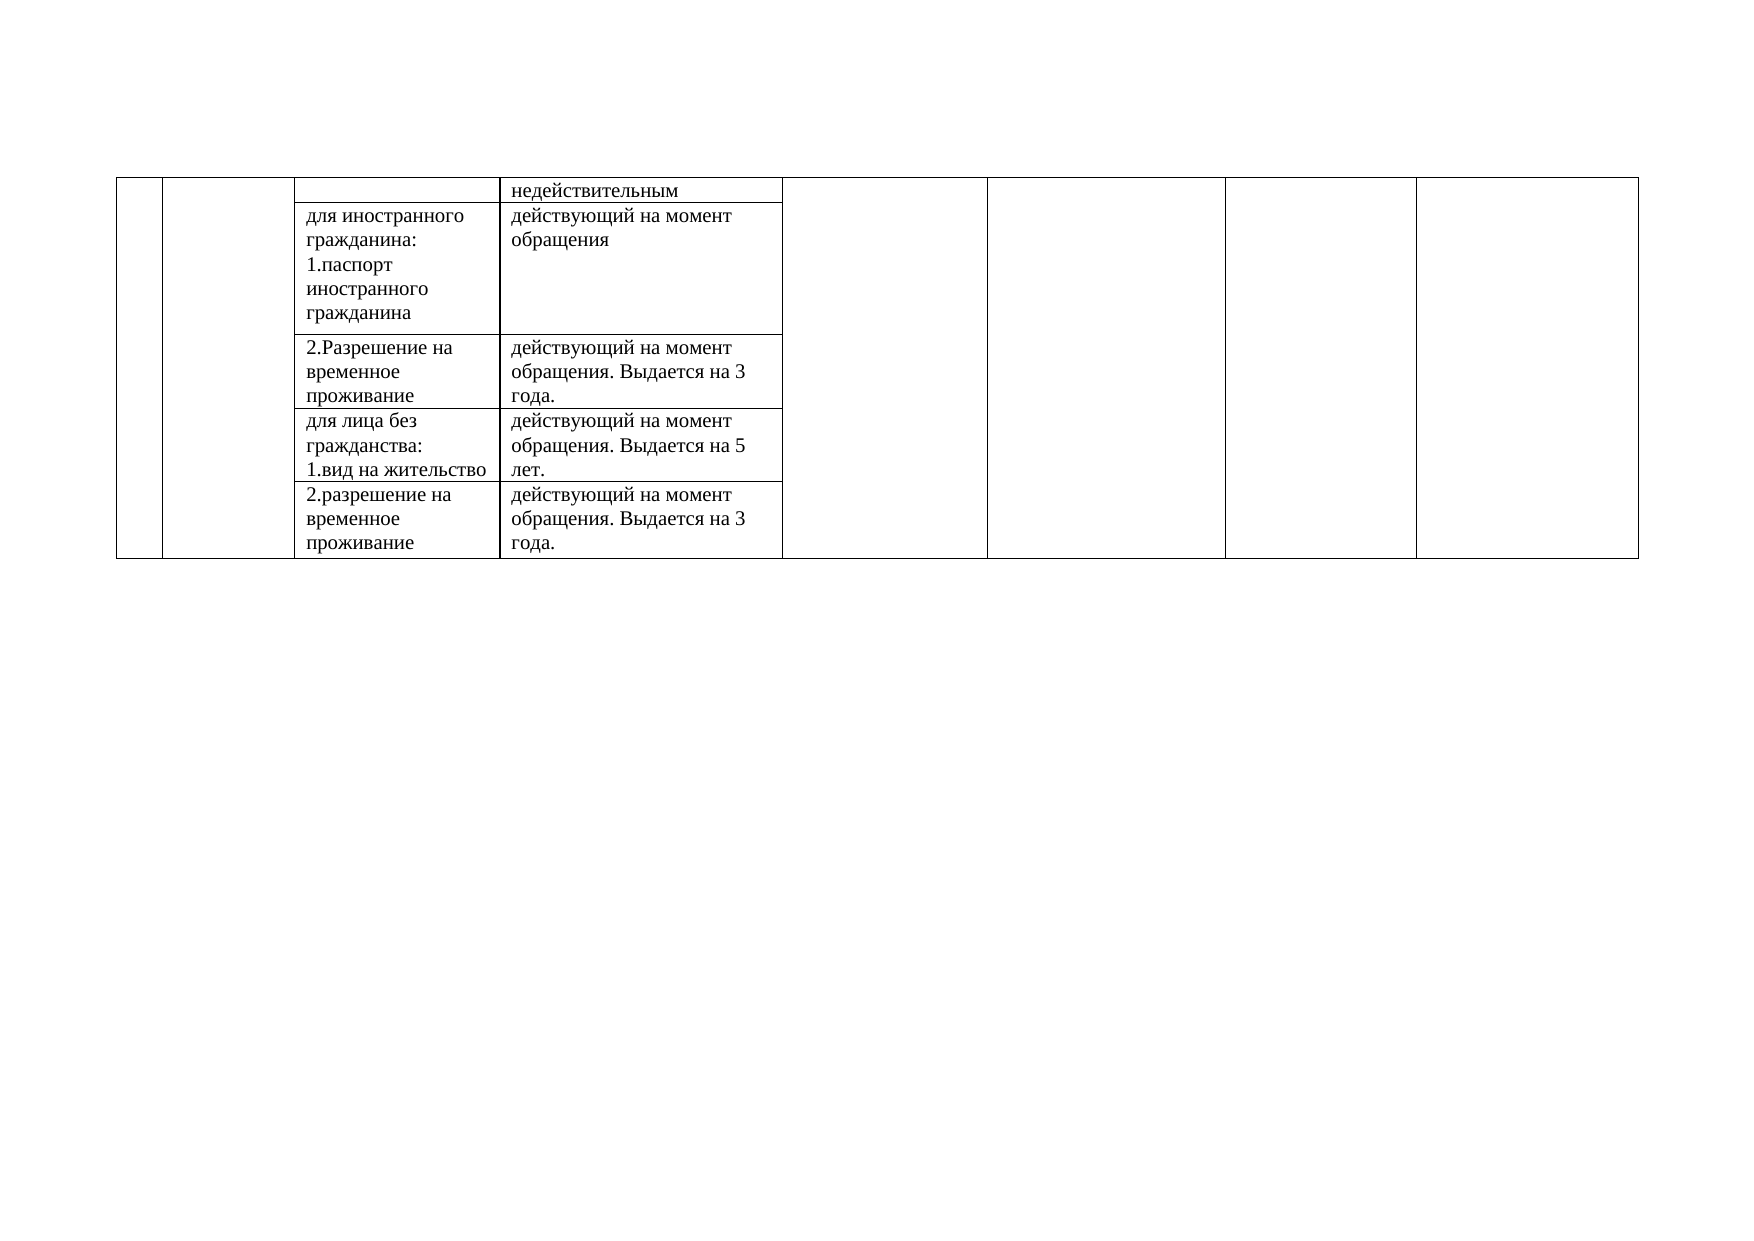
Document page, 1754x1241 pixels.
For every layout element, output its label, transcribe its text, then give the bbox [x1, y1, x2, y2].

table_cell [501, 178, 782, 202]
table_cell 2.разрешение на временное проживание [295, 482, 499, 558]
table_cell действующий на момент обращения [501, 203, 782, 334]
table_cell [295, 178, 499, 202]
table_cell действующий на момент обращения. Выдается на 3 года. [501, 335, 782, 407]
table_cell действующий на момент обращения. Выдается на 3 года. [501, 482, 782, 558]
table_cell 2.Разрешение на временное проживание [295, 335, 499, 407]
table_cell для иностранного гражданина: 1.паспорт иностранного гражданина [295, 203, 499, 334]
table_cell для лица без гражданства: 1.вид на жительство [295, 409, 499, 481]
table_cell действующий на момент обращения. Выдается на 5 лет. [501, 409, 782, 481]
